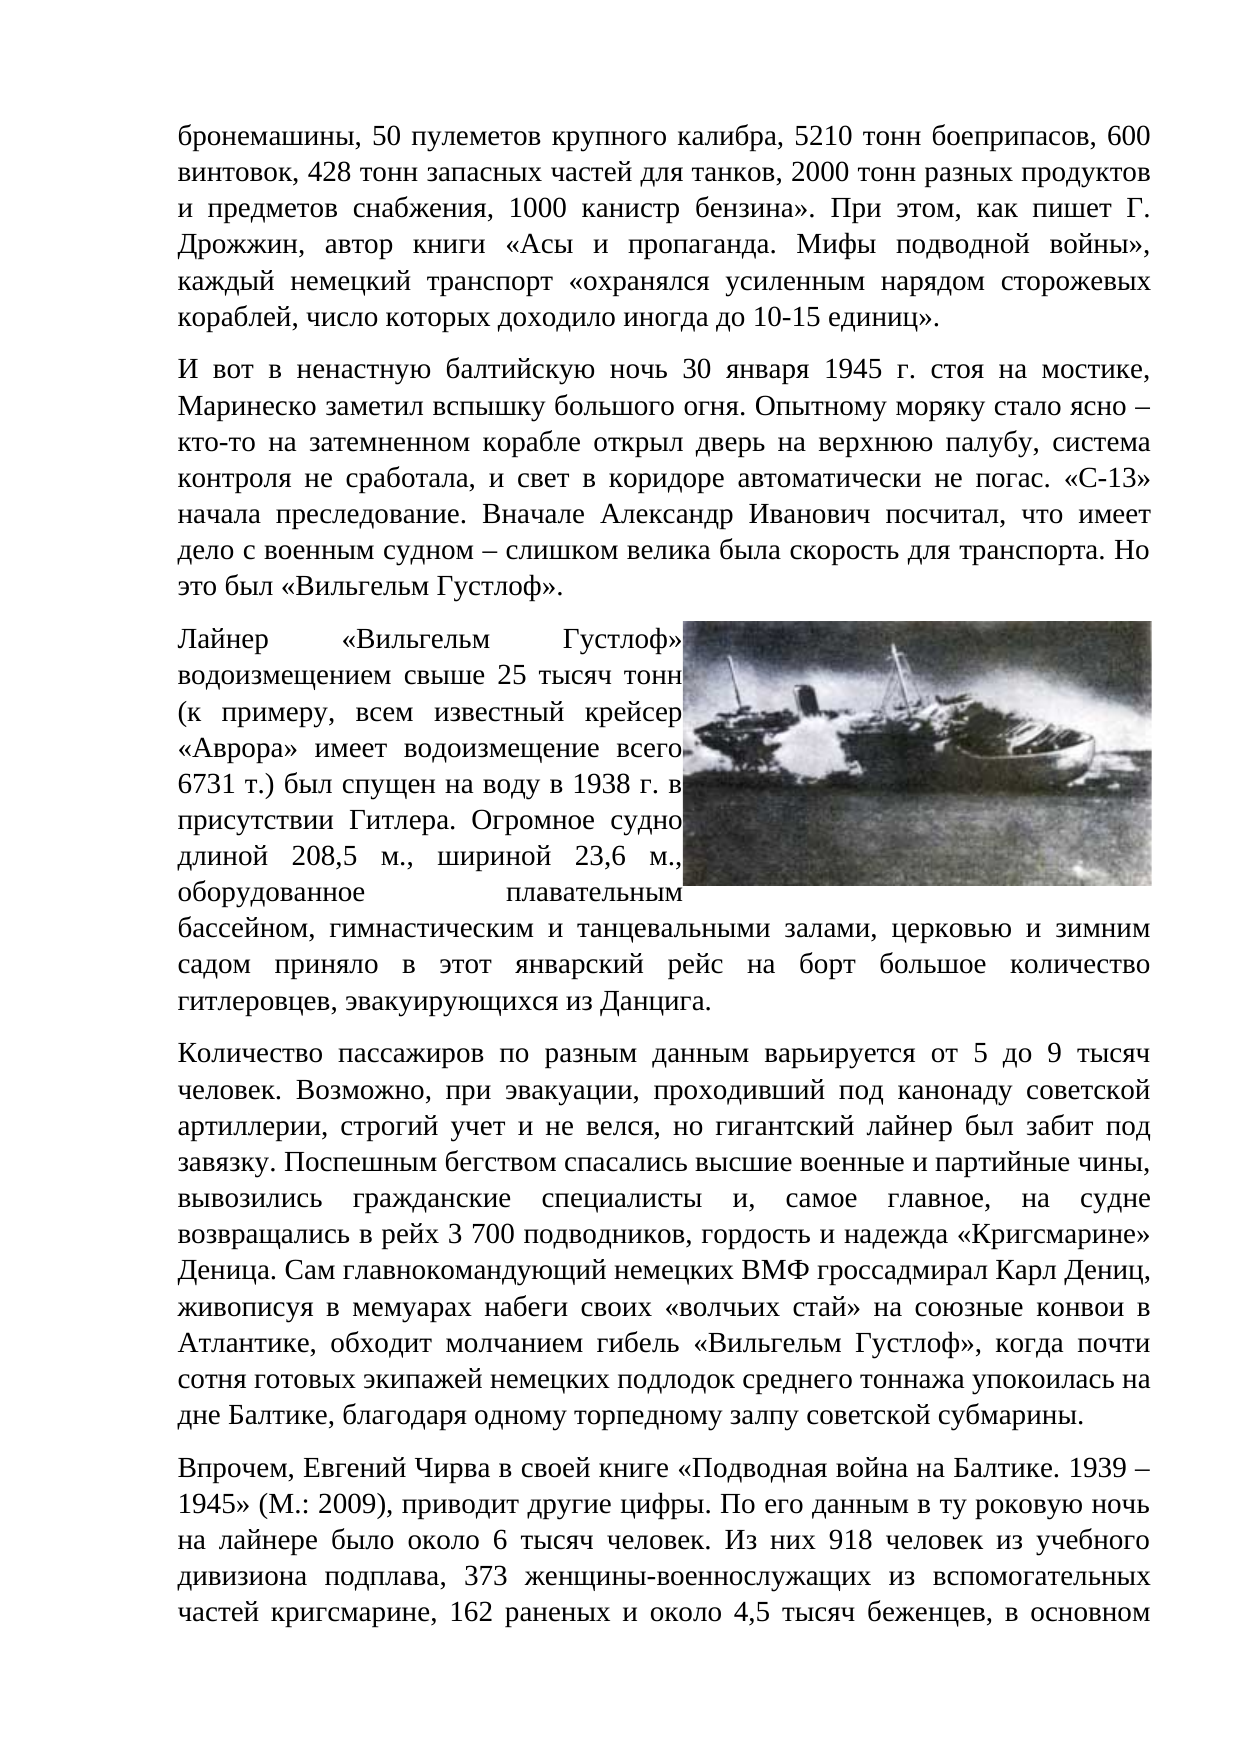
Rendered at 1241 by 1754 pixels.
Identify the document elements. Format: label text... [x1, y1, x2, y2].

text И вот в ненастную балтийскую ночь 30 января 1945 г. стоя на мостике, Маринеско заметил вспышку большого огня. Опытному моряку стало ясно – кто-то на затемненном корабле открыл дверь на верхнюю палубу, система контроля не сработала, и свет в коридоре автоматически не погас. «С-13» начала преследование. Вначале Александр Иванович посчитал, что имеет дело с военным судном – слишком велика была скорость для транспорта. Но это был «Вильгельм Густлоф». [177, 352, 1152, 602]
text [177, 1450, 1152, 1628]
text Количество пассажиров по разным данным варьируется от 5 до 9 тысяч человек. Возможно, при эвакуации, проходивший под канонаду советской артиллерии, строгий учет и не велся, но гигантский лайнер был забит под завязку. Поспешным бегством спасались высшие военные и партийные чины, вывозились гражданские специалисты и, самое главное, на судне возвращались в рейх 3 700 подводников, гордость и надежда «Кригсмарине» Деница. Сам главнокомандующий немецких ВМФ гроссадмирал Карл Дениц, живописуя в мемуарах набеги своих «волчьих стай» на союзные конвои в Атлантике, обходит молчанием гибель «Вильгельм Густлоф», когда почти сотня готовых экипажей немецких подлодок среднего тоннажа упокоилась на дне Балтике, благодаря одному торпедному залпу советской субмарины. [177, 1036, 1152, 1431]
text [177, 118, 1152, 332]
picture [682, 621, 1152, 886]
